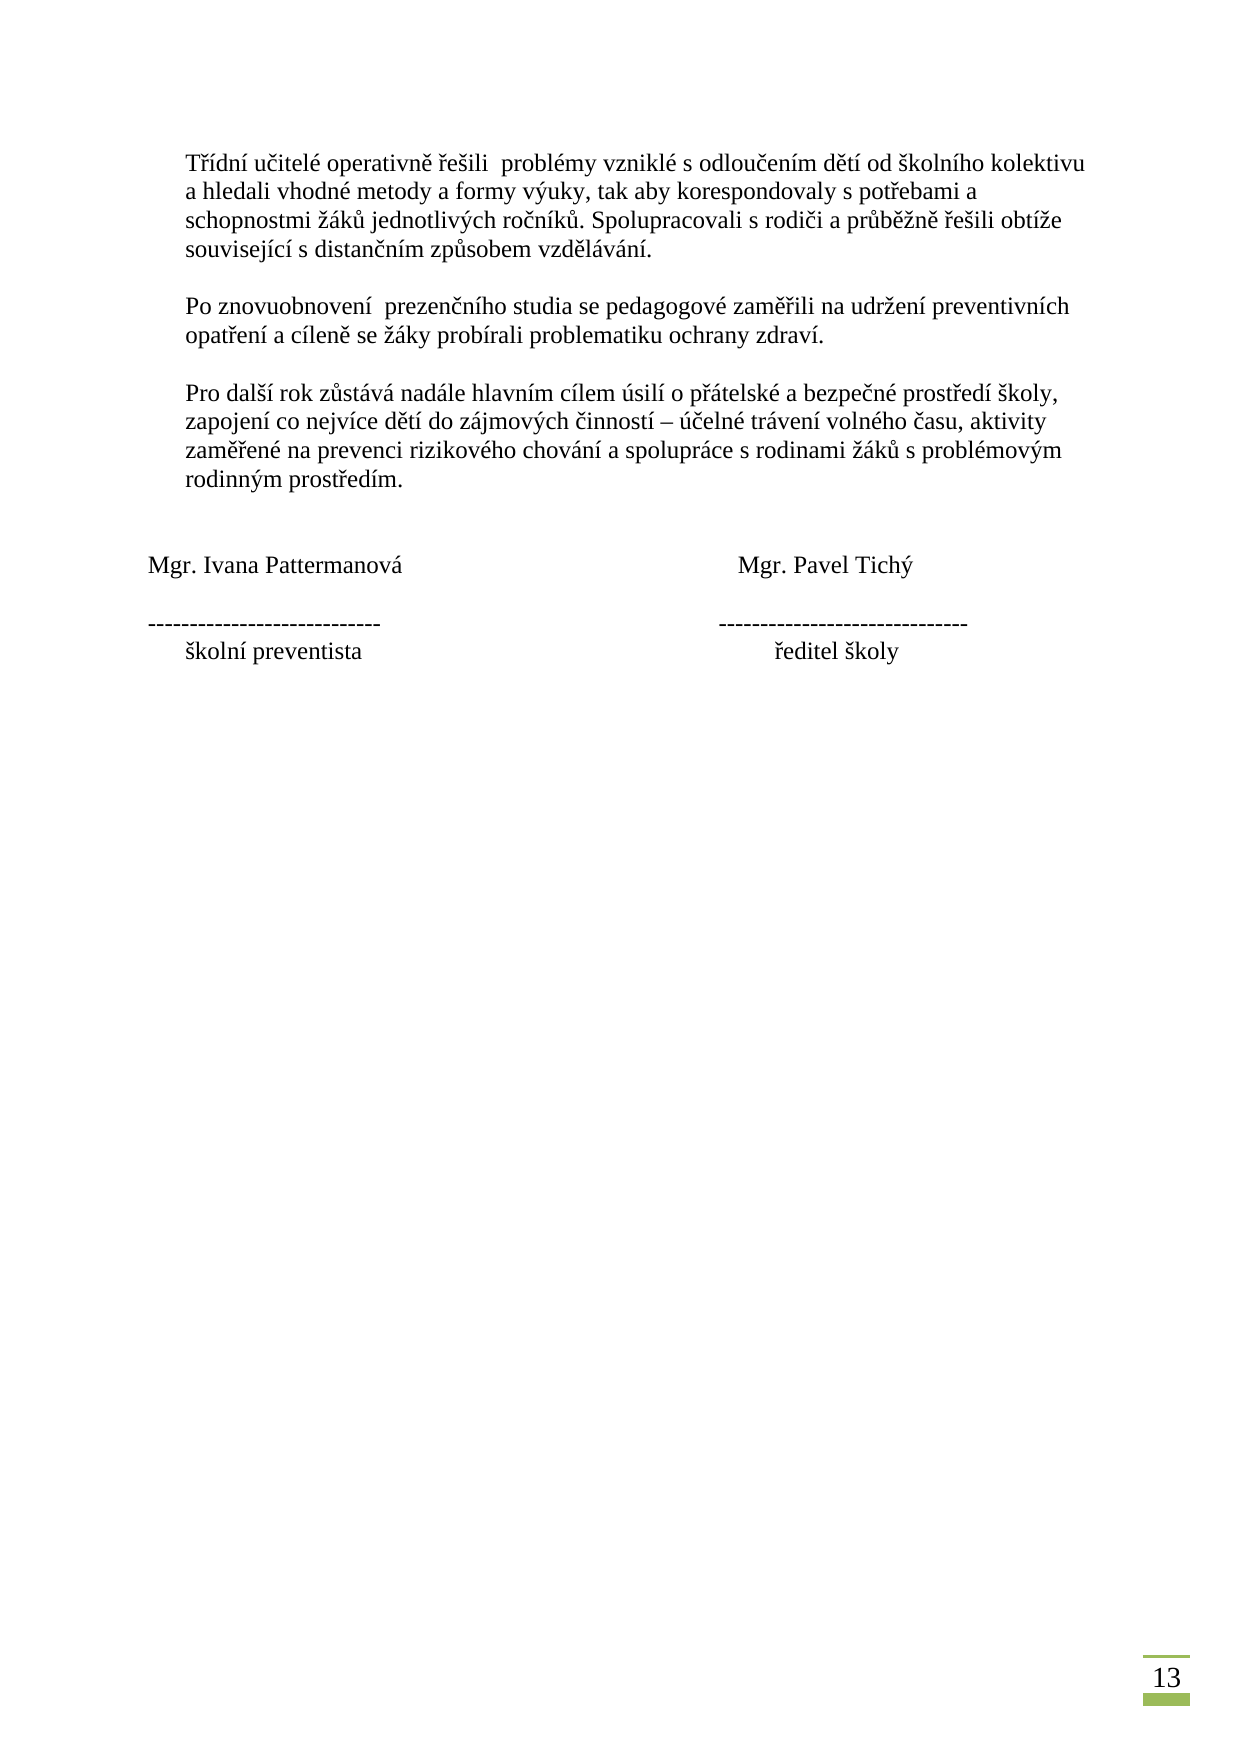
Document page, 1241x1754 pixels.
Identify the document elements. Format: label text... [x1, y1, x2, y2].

text Pro další rok zůstává nadále hlavním cílem úsilí o přátelské a bezpečné prostředí školy, zapojení co nejvíce dětí do zájmových činností – účelné trávení volného času, aktivity zaměřené na prevenci rizikového chování a spolupráce s rodinami žáků s problémovým rodinným prostředím. [185, 378, 1093, 493]
text Třídní učitelé operativně řešili problémy vzniklé s odloučením dětí od školního kolektivu a hledali vhodné metody a formy výuky, tak aby korespondovaly s potřebami a schopnostmi žáků jednotlivých ročníků. Spolupracovali s rodiči a průběžně řešili obtíže související s distančním způsobem vzdělávání. [185, 148, 1093, 263]
text Mgr. Ivana Pattermanová Mgr. Pavel Tichý [148, 550, 1093, 579]
text ---------------------------- ------------------------------ [148, 608, 1093, 636]
text Po znovuobnovení prezenčního studia se pedagogové zaměřili na udržení preventivních opatření a cíleně se žáky probírali problematiku ochrany zdraví. [185, 291, 1093, 349]
text školní preventista ředitel školy [185, 636, 1093, 665]
